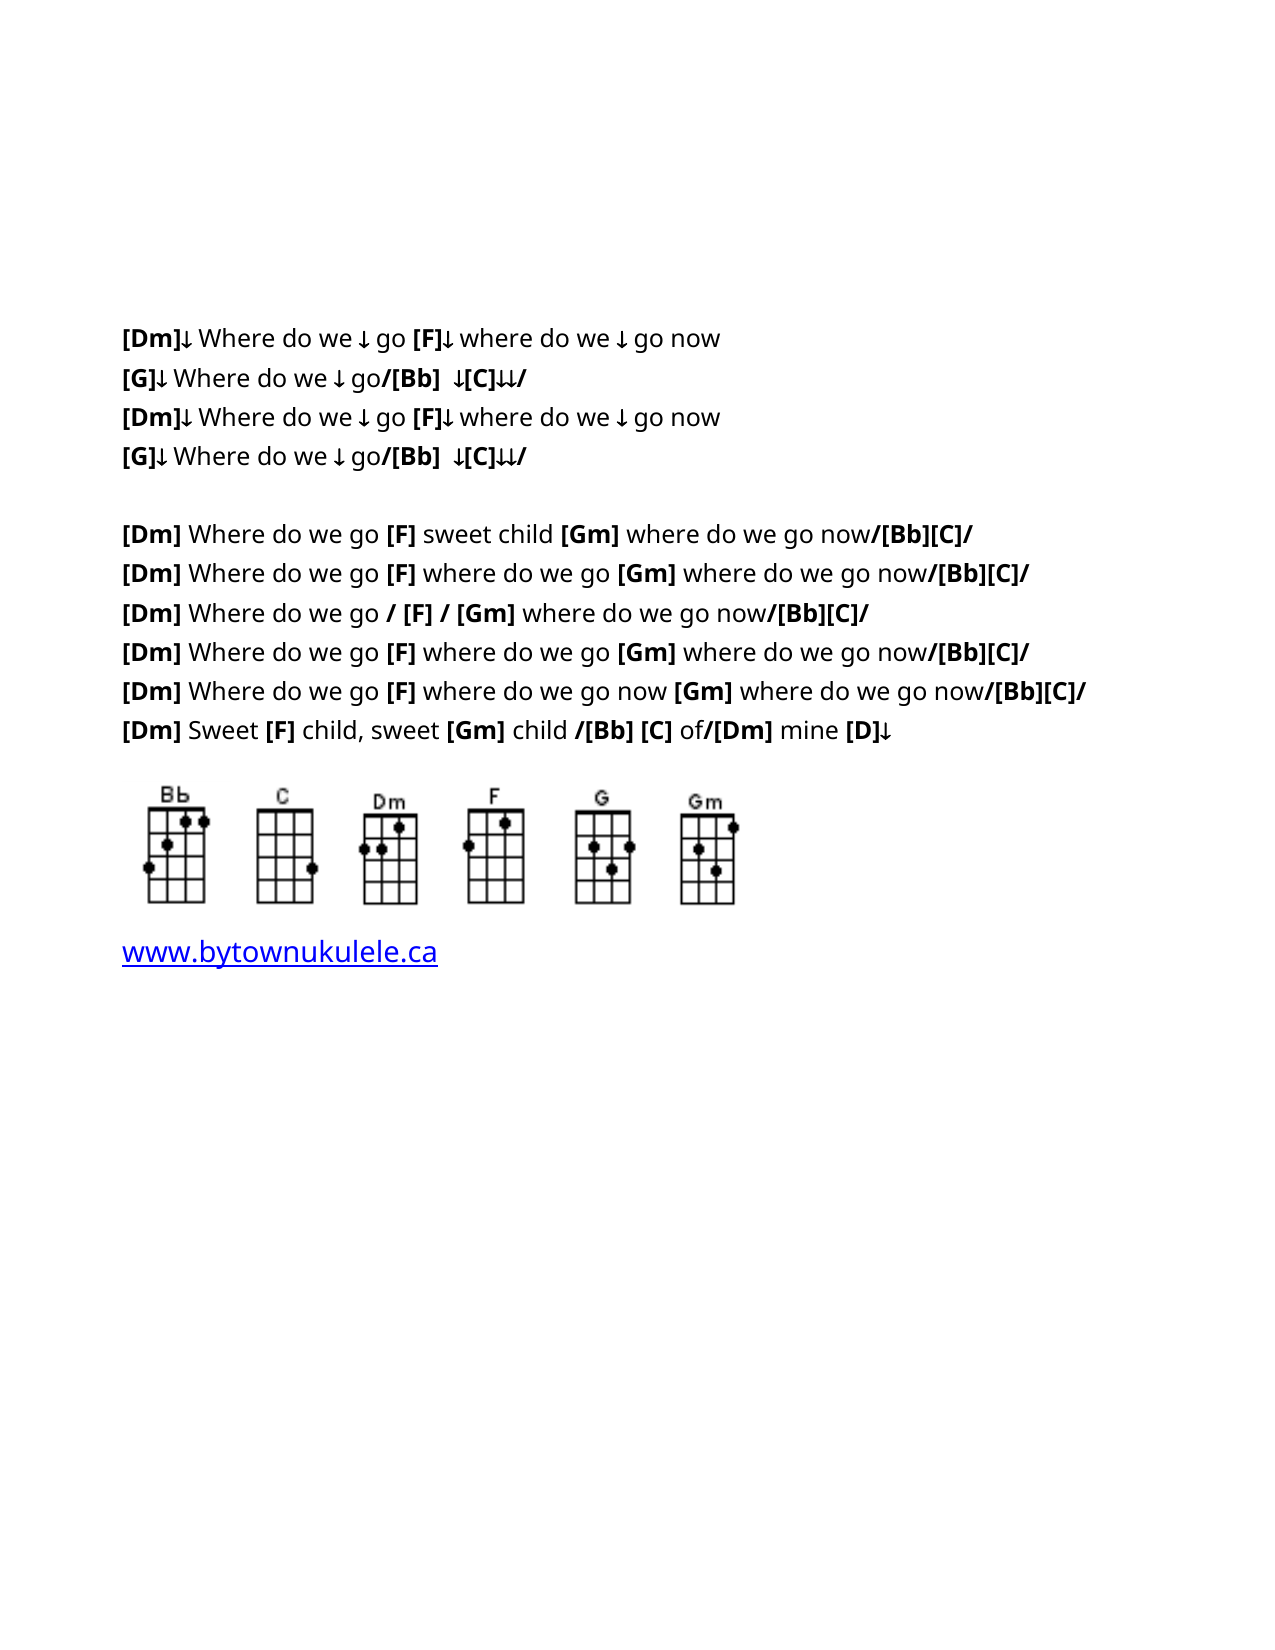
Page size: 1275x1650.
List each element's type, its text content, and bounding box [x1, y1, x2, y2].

picture [121, 780, 759, 927]
text [Dm] Where do we go [F] sweet child [Gm] where do we go now/[Bb][C]/ [122, 517, 1275, 551]
text [G] Where do we go/[Bb] [C]/ [122, 438, 1275, 473]
text [Dm] Where do we go [F] where do we go now [Gm] where do we go now/[Bb][C]/ [122, 673, 1275, 708]
text [Dm] Where do we go [F] where do we go [Gm] where do we go now/[Bb][C]/ [122, 634, 1275, 668]
text www.bytownukulele.ca [122, 931, 1275, 971]
text [Dm] Where do we go / [F] / [Gm] where do we go now/[Bb][C]/ [122, 595, 1275, 629]
text [Dm] Where do we go [F] where do we go [Gm] where do we go now/[Bb][C]/ [122, 556, 1275, 590]
text [Dm] Where do we go [F] where do we go now [122, 321, 1275, 355]
text [G] Where do we go/[Bb] [C]/ [122, 360, 1275, 394]
text [Dm] Where do we go [F] where do we go now [122, 399, 1275, 433]
text [Dm] Sweet [F] child, sweet [Gm] child /[Bb] [C] of/[Dm] mine [D] [122, 713, 1275, 747]
